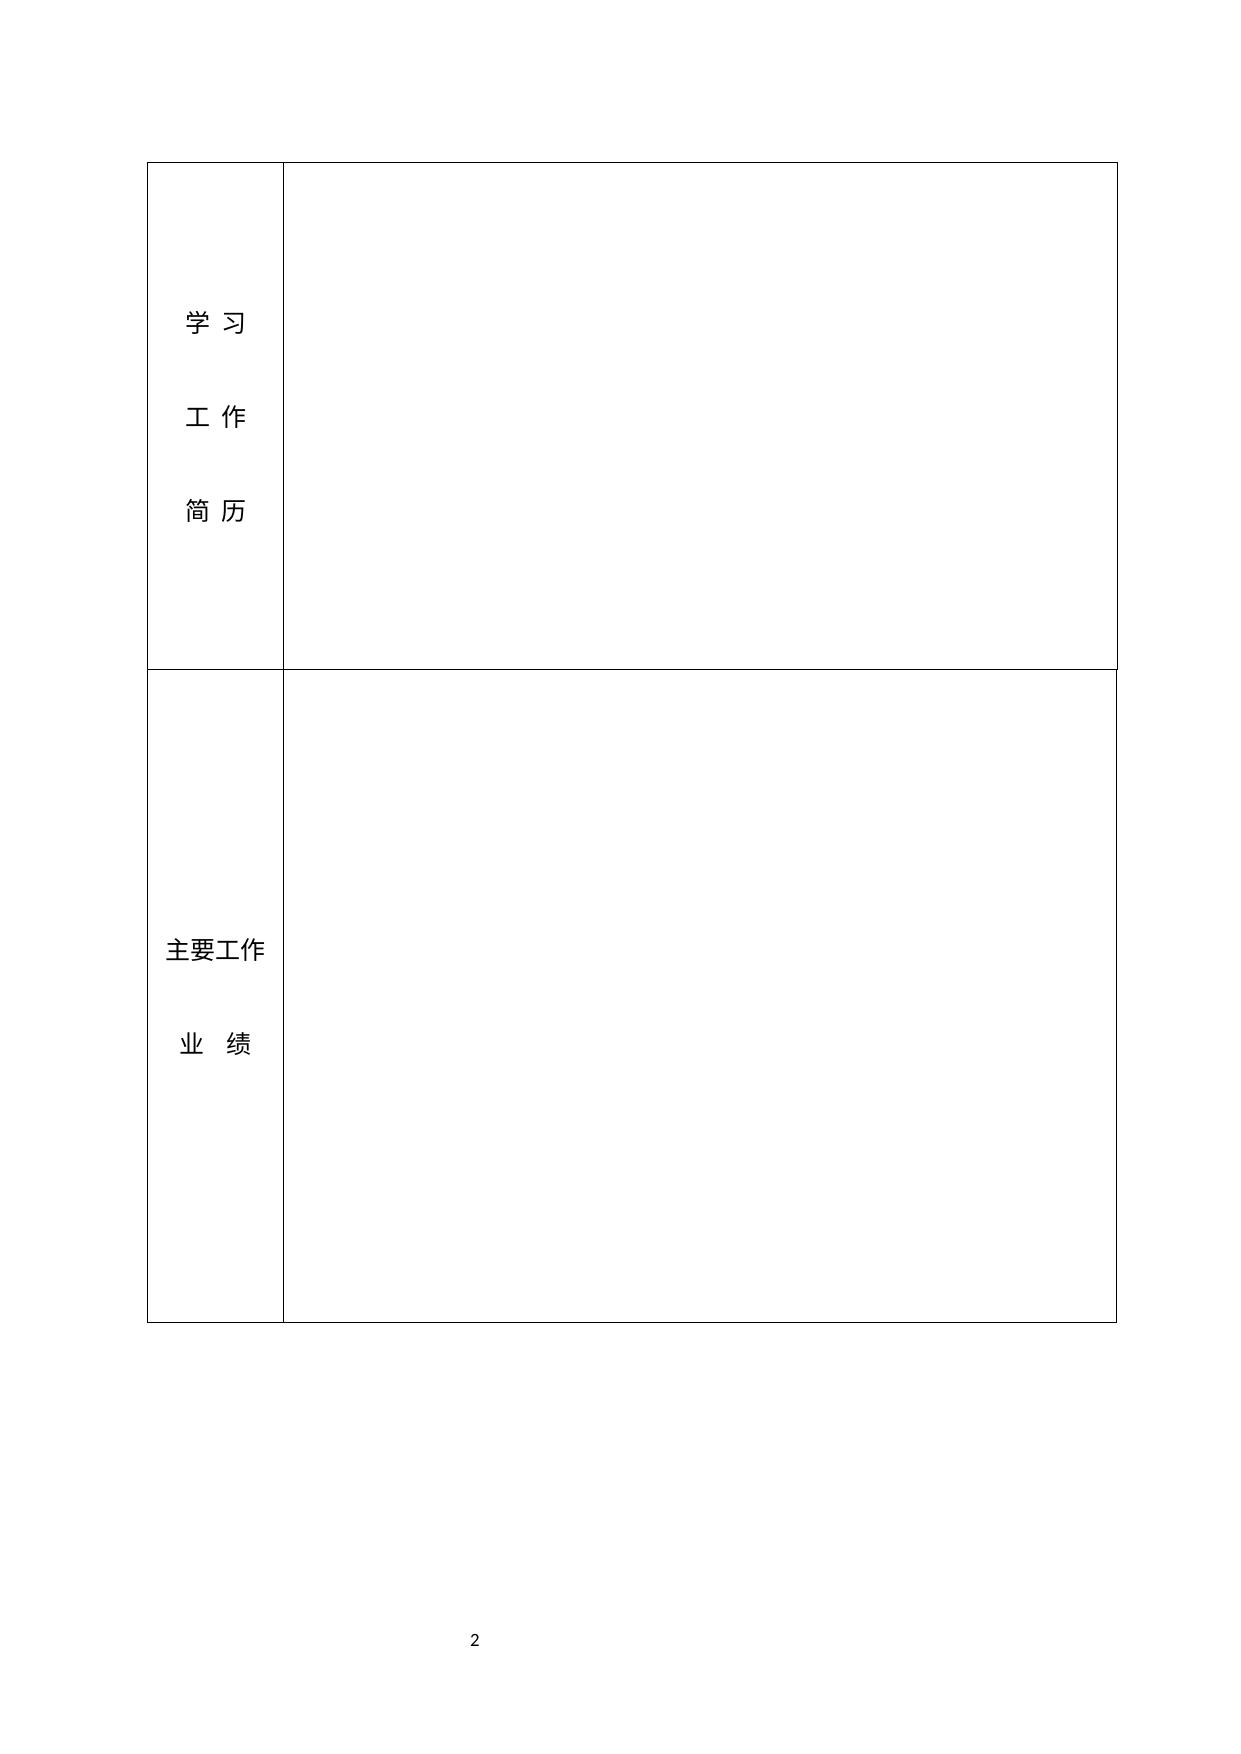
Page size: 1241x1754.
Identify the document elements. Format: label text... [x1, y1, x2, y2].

table_cell 学 习 工 作 简 历 [148, 163, 283, 668]
table_cell [284, 670, 1116, 1322]
table_cell [284, 163, 1117, 668]
table_cell 主要工作 业 绩 [148, 670, 283, 1322]
